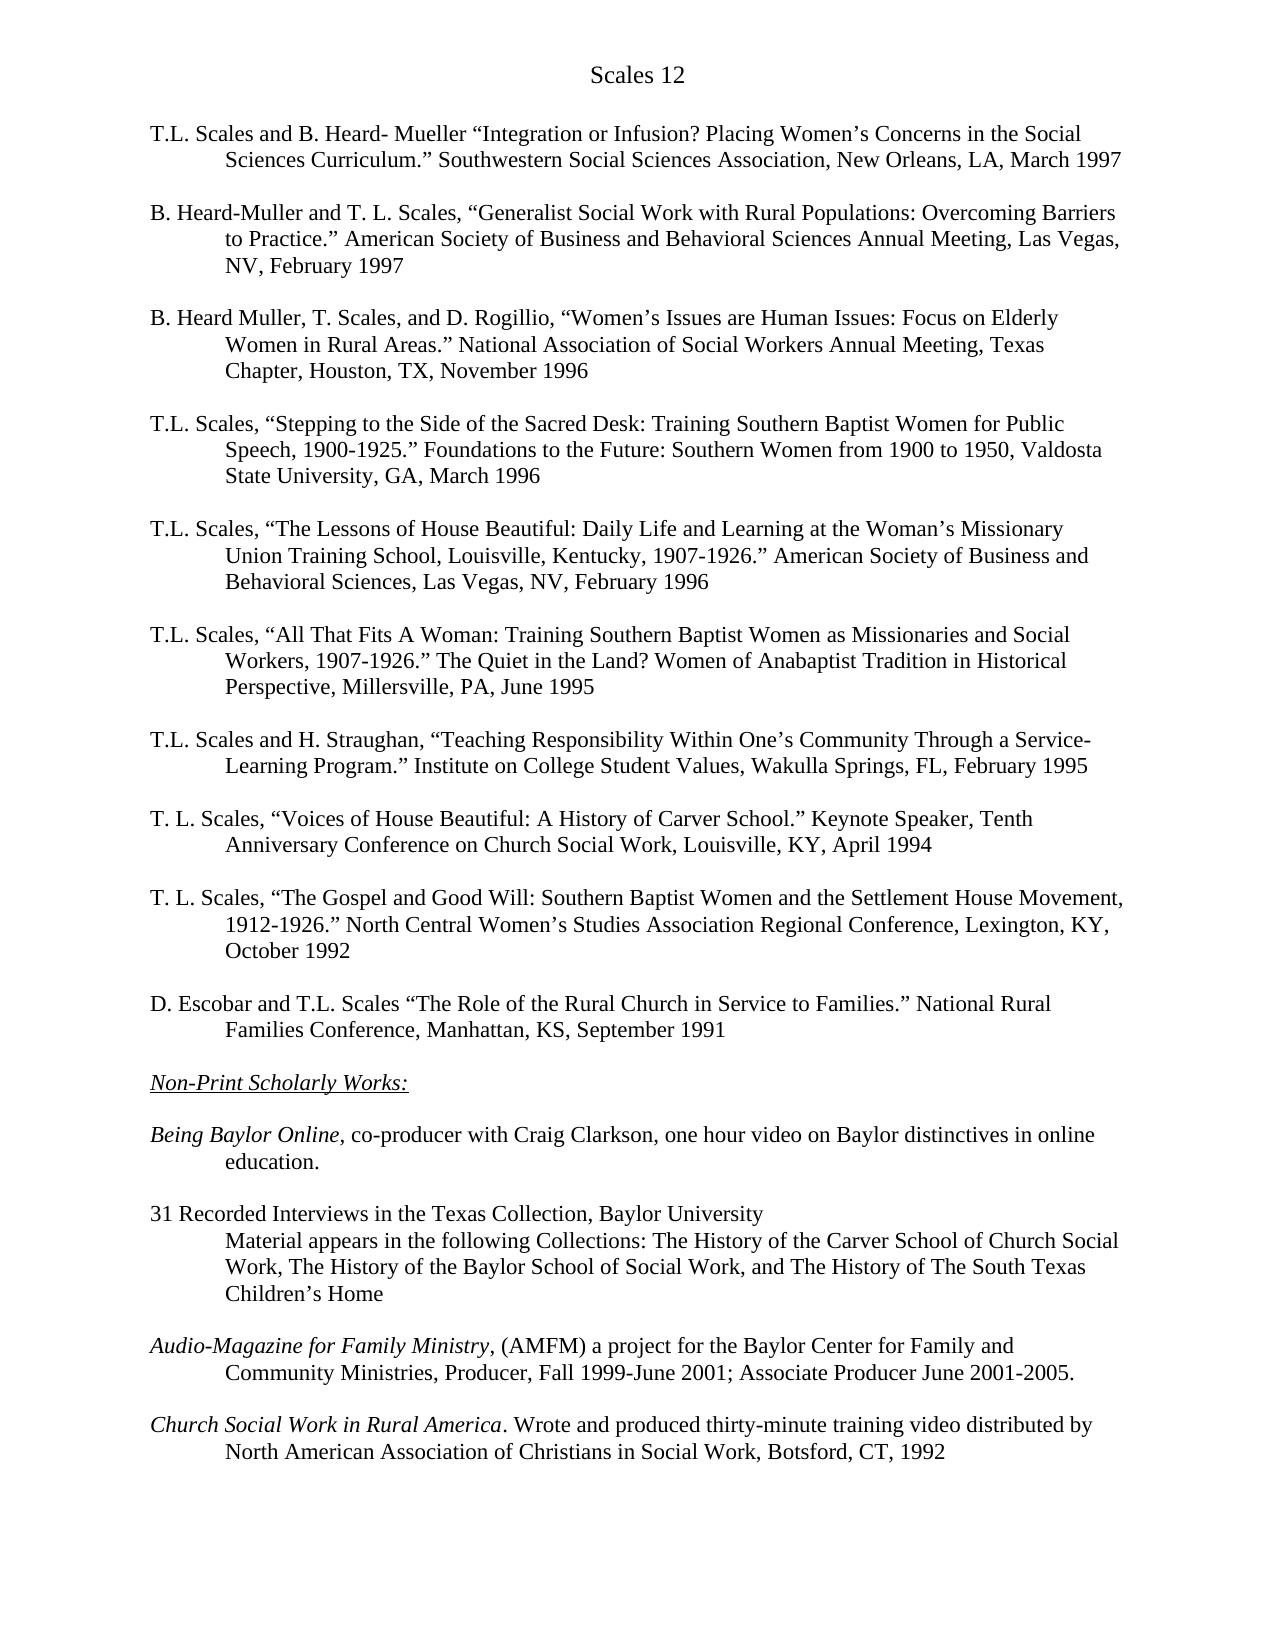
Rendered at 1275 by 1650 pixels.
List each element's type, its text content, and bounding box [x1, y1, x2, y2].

text Non-Print Scholarly Works: [150, 1069, 1125, 1095]
text T.L. Scales, “The Lessons of House Beautiful: Daily Life and Learning at the Woman’s Missionary Union Training School, Louisville, Kentucky, 1907-1926.” American Society of Business and Behavioral Sciences, Las Vegas, NV, February 1996 [150, 515, 1125, 594]
text 31 Recorded Interviews in the Texas Collection, Baylor University Material appears in the following Collections: The History of the Carver School of Church Social Work, The History of the Baylor School of Social Work, and The History of The South Texas Children’s Home [150, 1201, 1125, 1306]
text B. Heard-Muller and T. L. Scales, “Generalist Social Work with Rural Populations: Overcoming Barriers to Practice.” American Society of Business and Behavioral Sciences Annual Meeting, Las Vegas, NV, February 1997 [150, 199, 1125, 278]
text T.L. Scales, “All That Fits A Woman: Training Southern Baptist Women as Missionaries and Social Workers, 1907-1926.” The Quiet in the Land? Women of Anabaptist Tradition in Historical Perspective, Millersville, PA, June 1995 [150, 621, 1125, 700]
text T.L. Scales, “Stepping to the Side of the Sacred Desk: Training Southern Baptist Women for Public Speech, 1900-1925.” Foundations to the Future: Southern Women from 1900 to 1950, Valdosta State University, GA, March 1996 [150, 410, 1125, 489]
text Audio-Magazine for Family Ministry, (AMFM) a project for the Baylor Center for Family and Community Ministries, Producer, Fall 1999-June 2001; Associate Producer June 2001-2005. [150, 1332, 1125, 1385]
text T. L. Scales, “Voices of House Beautiful: A History of Carver School.” Keynote Speaker, Tenth Anniversary Conference on Church Social Work, Louisville, KY, April 1994 [150, 805, 1125, 858]
text Being Baylor Online, co-producer with Craig Clarkson, one hour video on Baylor distinctives in online education. [150, 1121, 1125, 1174]
text T.L. Scales and H. Straughan, “Teaching Responsibility Within One’s Community Through a Service-Learning Program.” Institute on College Student Values, Wakulla Springs, FL, February 1995 [150, 726, 1125, 779]
text T. L. Scales, “The Gospel and Good Will: Southern Baptist Women and the Settlement House Movement, 1912-1926.” North Central Women’s Studies Association Regional Conference, Lexington, KY, October 1992 [150, 884, 1125, 963]
text T.L. Scales and B. Heard- Mueller “Integration or Infusion? Placing Women’s Concerns in the Social Sciences Curriculum.” Southwestern Social Sciences Association, New Orleans, LA, March 1997 [150, 120, 1125, 173]
text Church Social Work in Rural America. Wrote and produced thirty-minute training video distributed by North American Association of Christians in Social Work, Botsford, CT, 1992 [150, 1411, 1125, 1464]
text D. Escobar and T.L. Scales “The Role of the Rural Church in Service to Families.” National Rural Families Conference, Manhattan, KS, September 1991 [150, 990, 1125, 1042]
text B. Heard Muller, T. Scales, and D. Rogillio, “Women’s Issues are Human Issues: Focus on Elderly Women in Rural Areas.” National Association of Social Workers Annual Meeting, Texas Chapter, Houston, TX, November 1996 [150, 304, 1125, 383]
